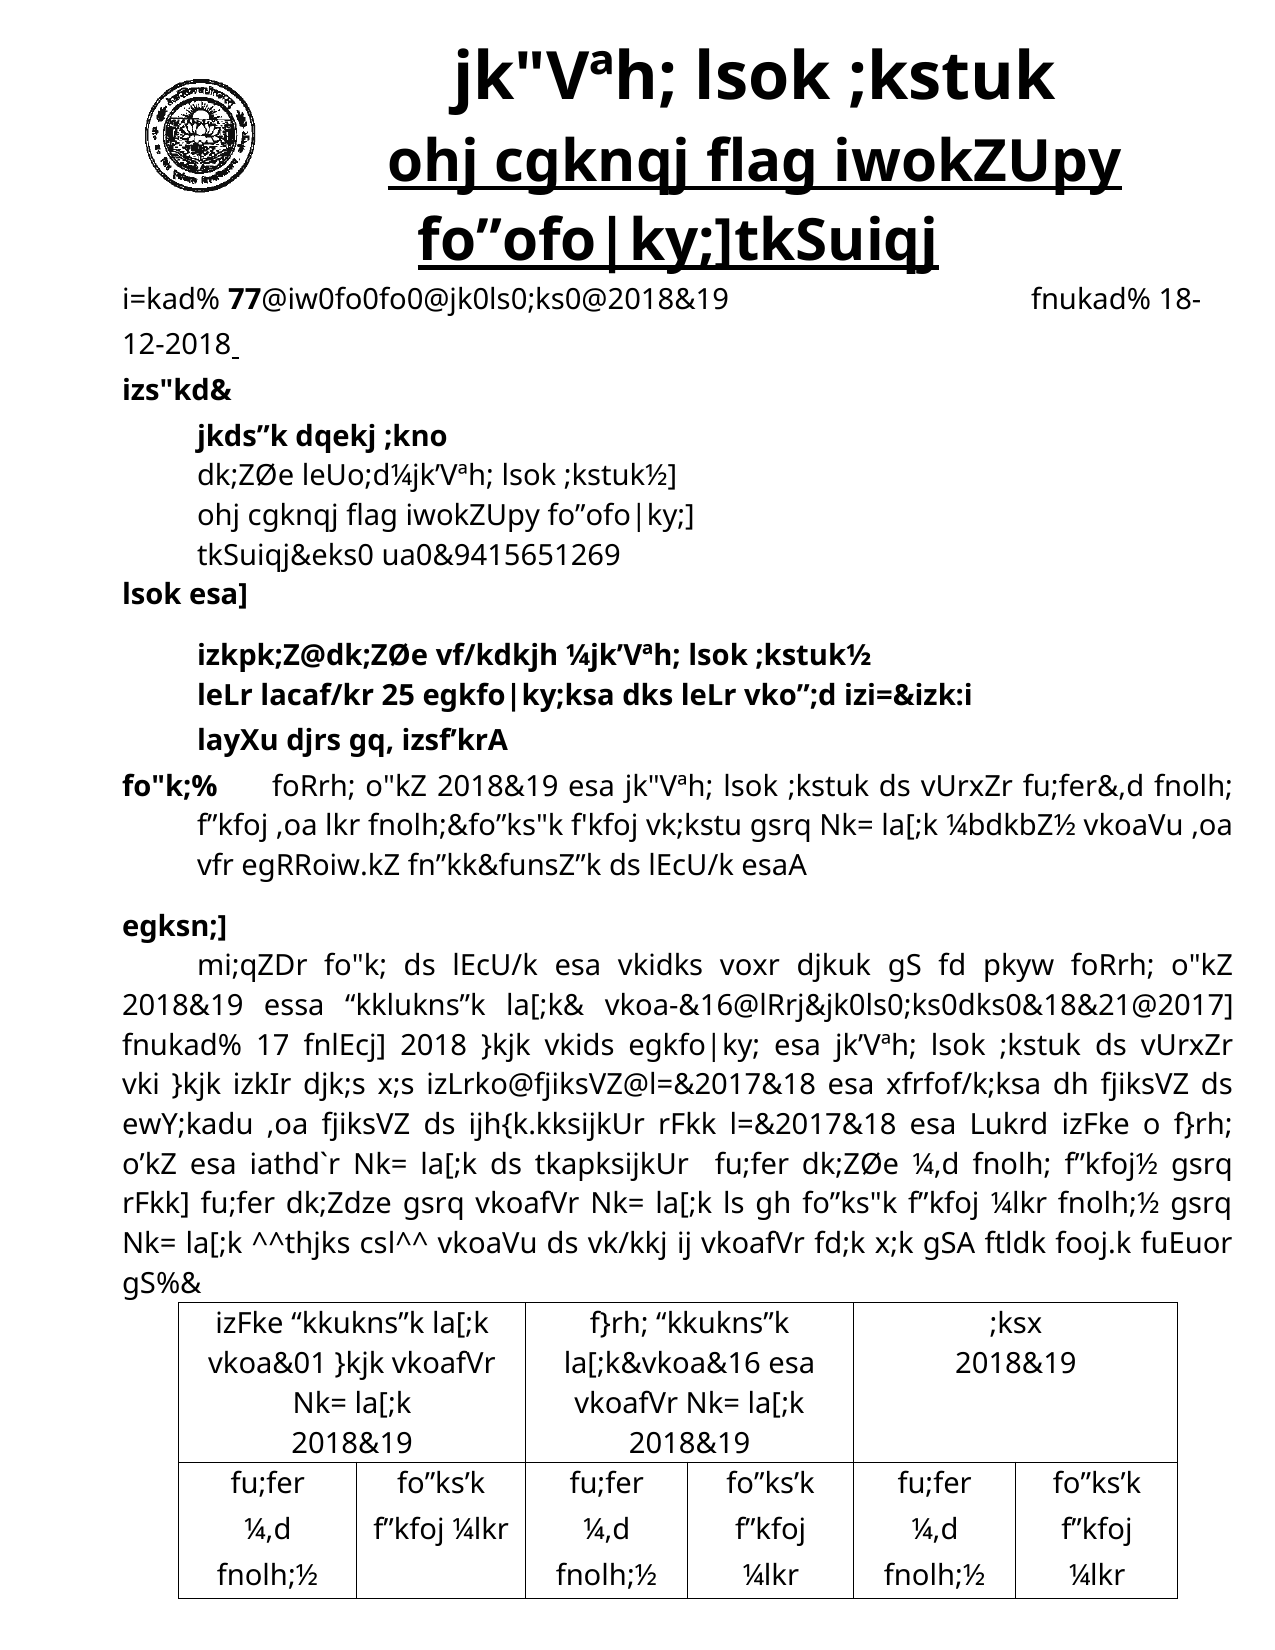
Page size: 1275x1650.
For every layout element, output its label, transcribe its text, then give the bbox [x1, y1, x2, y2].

text ohj cgknqj flag iwokZUpy fo”ofo|ky;]tkSuiqj [122, 119, 1234, 278]
table_header izFke “kkukns”k la[;k vkoa&01 }kjk vkoafVr Nk= la[;k 2018&19 [179, 1303, 525, 1462]
text mi;qZDr fo"k; ds lEcU/k esa vkidks voxr djkuk gS fd pkyw foRrh; o"kZ 2018&19 essa “kklukns”k la[;k& vkoa-&16@lRrj&jk0ls0;ks0dks0&18&21@2017] fnukad% 17 fnlEcj] 2018 }kjk vkids egkfo|ky; esa jk’Vªh; lsok ;kstuk ds vUrxZr vki }kjk izkIr djk;s x;s izLrko@fjiksVZ@l=&2017&18 esa xfrfof/k;ksa dh fjiksVZ ds ewY;kadu ,oa fjiksVZ ds ijh{k.kksijkUr rFkk l=&2017&18 esa Lukrd izFke o f}rh; o’kZ esa iathd`r Nk= la[;k ds tkapksijkUr fu;fer dk;ZØe ¼,d fnolh; f”kfoj½ gsrq rFkk] fu;fer dk;Zdze gsrq vkoafVr Nk= la[;k ls gh fo”ks"k f”kfoj ¼lkr fnolh;½ gsrq Nk= la[;k ^^thjks csl^^ vkoaVu ds vk/kkj ij vkoafVr fd;k x;k gSA ftldk fooj.k fuEuor gS%& [122, 944, 1234, 1302]
table_header ;ksx 2018&19 [854, 1303, 1177, 1462]
text tkSuiqj&eks0 ua0&9415651269 [122, 534, 1234, 573]
table_header f}rh; “kkukns”k la[;k&vkoa&16 esa vkoafVr Nk= la[;k 2018&19 [526, 1303, 853, 1462]
text ohj cgknqj flag iwokZUpy fo”ofo|ky;] [122, 494, 1234, 534]
text izs"kd& [122, 369, 1234, 409]
text leLr lacaf/kr 25 egkfo|ky;ksa dks leLr vko”;d izi=&izk:i [197, 674, 1234, 713]
table_cell fu;fer ¼,d fnolh;½ [854, 1463, 1015, 1597]
text lsok esa] [122, 573, 1234, 613]
text egksn;] [122, 905, 1234, 944]
table_cell fu;fer ¼,d fnolh;½ [526, 1463, 687, 1597]
text i=kad% 77@iw0fo0fo0@jk0ls0;ks0@2018&19 fnukad% 18-12-2018 [122, 278, 1234, 363]
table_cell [1016, 1463, 1177, 1597]
text fo"k;% foRrh; o"kZ 2018&19 esa jk"Vªh; lsok ;kstuk ds vUrxZr fu;fer&,d fnolh; f”kfoj ,oa lkr fnolh;&fo”ks"k f'kfoj vk;kstu gsrq Nk= la[;k ¼bdkbZ½ vkoaVu ,oa vfr egRRoiw.kZ fn”kk&funsZ”k ds lEcU/k esaA [122, 765, 1234, 884]
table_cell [357, 1463, 525, 1597]
text layXu djrs gq, izsf’krA [197, 719, 1234, 759]
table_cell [688, 1463, 853, 1597]
text izkpk;Z@dk;ZØe vf/kdkjh ¼jk’Vªh; lsok ;kstuk½ [197, 634, 1234, 674]
table_cell fu;fer ¼,d fnolh;½ [179, 1463, 356, 1597]
text dk;ZØe leUo;d¼jk’Vªh; lsok ;kstuk½] [122, 454, 1234, 494]
text jkds”k dqekj ;kno [122, 415, 1234, 454]
text jk"Vªh; lsok ;kstuk [122, 28, 1234, 119]
